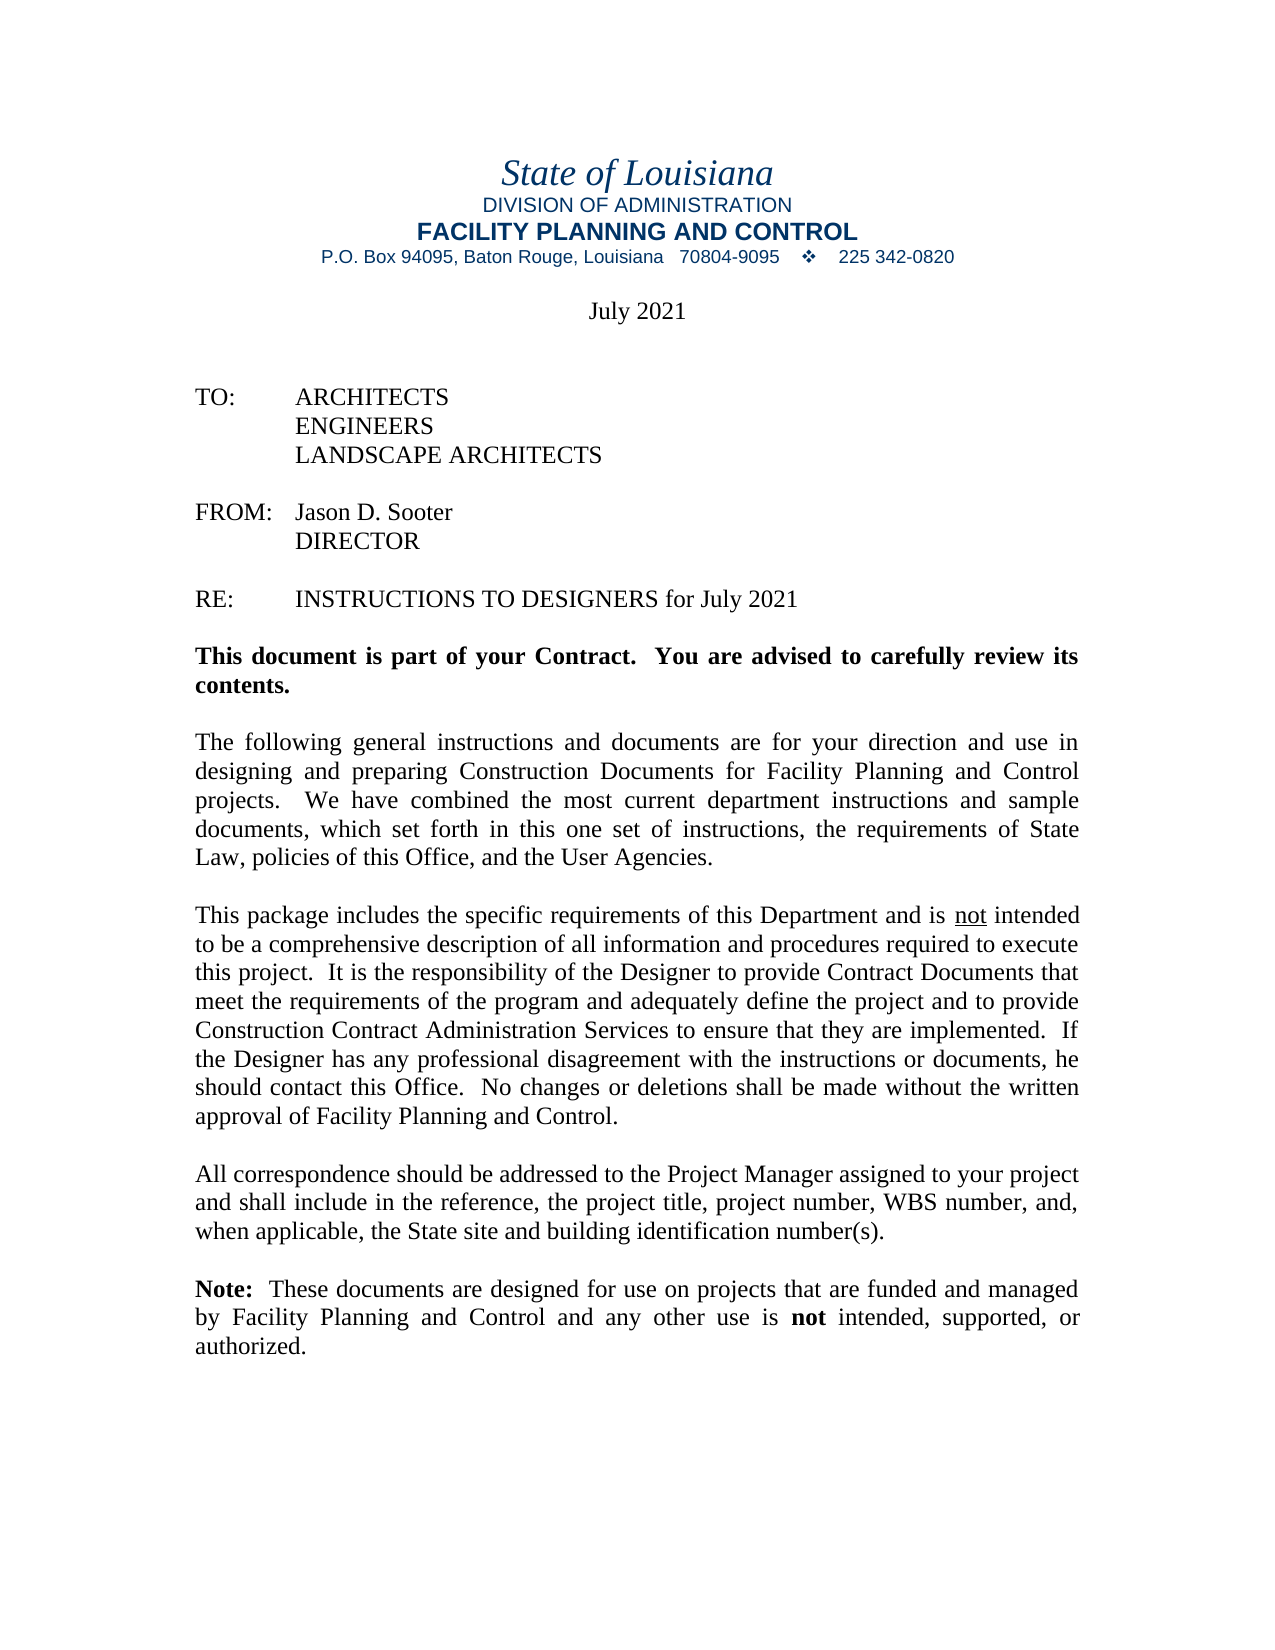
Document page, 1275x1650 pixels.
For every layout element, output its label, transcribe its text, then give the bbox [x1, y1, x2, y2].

text The following general instructions and documents are for your direction and use in designing and preparing Construction Documents for Facility Planning and Control projects. We have combined the most current department instructions and sample documents, which set forth in this one set of instructions, the requirements of State Law, policies of this Office, and the User Agencies. [195, 727, 1080, 871]
text ENGINEERS [195, 411, 1080, 440]
text FROM: Jason D. Sooter [195, 497, 1080, 526]
text TO: ARCHITECTS [195, 382, 1080, 411]
text All correspondence should be addressed to the Project Manager assigned to your project and shall include in the reference, the project title, project number, WBS number, and, when applicable, the State site and building identification number(s). [195, 1159, 1080, 1245]
text Note: These documents are designed for use on projects that are funded and managed by Facility Planning and Control and any other use is not intended, supported, or authorized. [195, 1274, 1080, 1360]
text July 2021 [195, 296, 1080, 325]
text State of [195, 150, 1080, 193]
text LANDSCAPE ARCHITECTS [195, 440, 1080, 469]
text P.O. Box 94095, , 70804-9095 225 342-0820 [195, 246, 1080, 267]
text This document is part of your Contract. You are advised to carefully review its contents. [195, 641, 1080, 699]
text RE: INSTRUCTIONS TO DESIGNERS for July 2021 [195, 584, 1080, 612]
text This package includes the specific requirements of this Department and is not intended to be a comprehensive description of all information and procedures required to execute this project. It is the responsibility of the Designer to provide Contract Documents that meet the requirements of the program and adequately define the project and to provide Construction Contract Administration Services to ensure that they are implemented. If the Designer has any professional disagreement with the instructions or documents, he should contact this Office. No changes or deletions shall be made without the written approval of Facility Planning and Control. [195, 900, 1080, 1130]
text DIVISION OF ADMINISTRATION [195, 193, 1080, 217]
text DIRECTOR [195, 526, 1080, 555]
text FACILITY PLANNING AND CONTROL [195, 217, 1080, 246]
